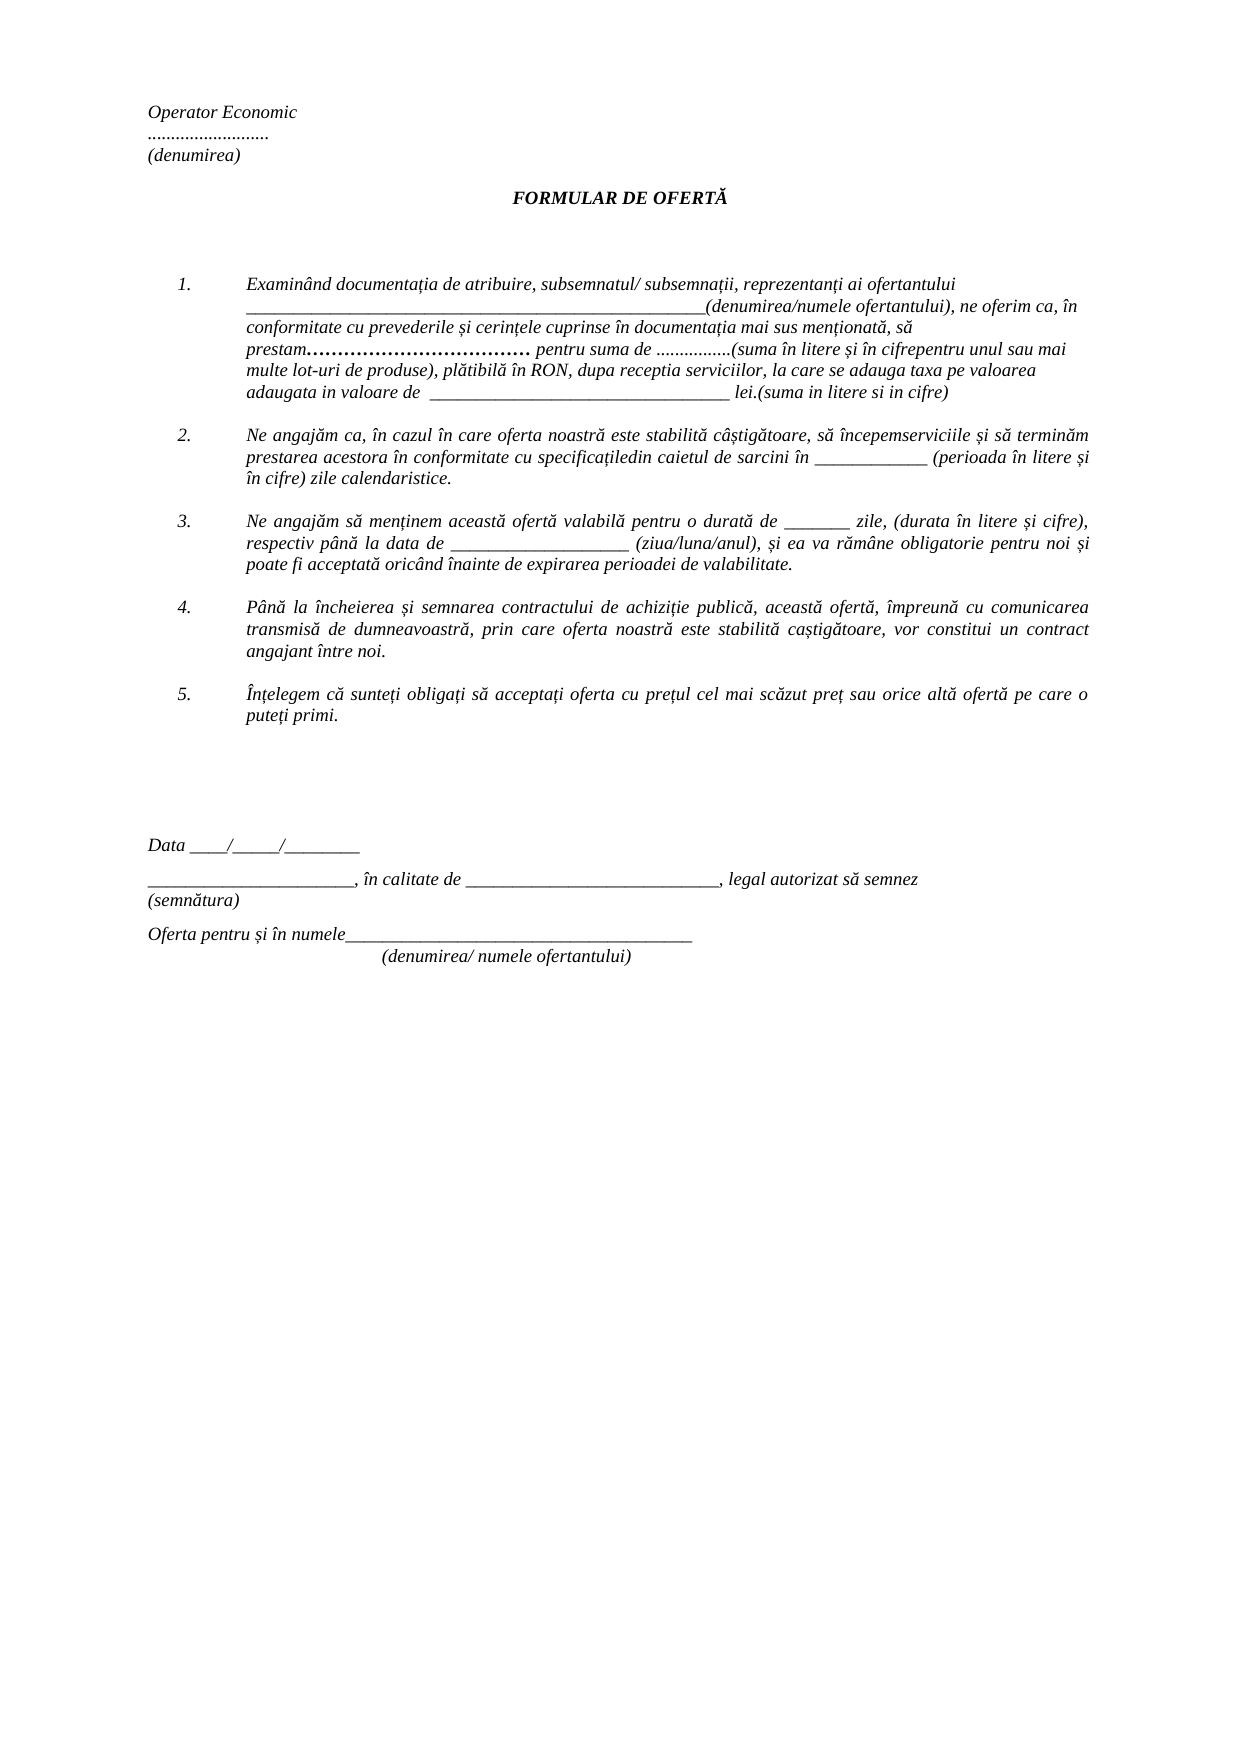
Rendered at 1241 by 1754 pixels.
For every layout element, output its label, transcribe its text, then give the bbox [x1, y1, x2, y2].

list Examinând documentația de atribuire, subsemnatul/ subsemnații, reprezentanți ai ofertantului _________________________________________________(denumirea/numele ofertantului), ne oferim ca, în conformitate cu prevederile și cerințele cuprinse în documentația mai sus menționată, să prestam……………………………… pentru suma de ................(suma în litere și în cifrepentru unul sau mai multe lot-uri de produse), plătibilă în RON, dupa receptia serviciilor, la care se adauga taxa pe valoarea adaugata in valoare de ________________________________ lei.(suma in litere si in cifre) [177, 273, 1093, 402]
text Oferta pentru și în numele_____________________________________ [148, 923, 1093, 945]
list Ne angajăm ca, în cazul în care oferta noastră este stabilită câștigătoare, să începemserviciile și să terminăm prestarea acestora în conformitate cu specificațiledin caietul de sarcini în ____________ (perioada în litere și în cifre) zile calendaristice. [177, 424, 1093, 489]
text FORMULAR DE OFERTĂ [148, 187, 1093, 208]
text .......................... [148, 122, 1093, 144]
list Până la încheierea și semnarea contractului de achiziție publică, această ofertă, împreună cu comunicarea transmisă de dumneavoastră, prin care oferta noastră este stabilită caștigătoare, vor constitui un contract angajant între noi. [177, 596, 1093, 661]
list Înțelegem că sunteți obligați să acceptați oferta cu prețul cel mai scăzut preț sau orice altă ofertă pe care o puteți primi. [177, 683, 1093, 726]
text (semnătura) [148, 889, 1093, 911]
text (denumirea) [148, 144, 1093, 165]
list Ne angajăm să menținem această ofertă valabilă pentru o durată de _______ zile, (durata în litere și cifre), respectiv până la data de ___________________ (ziua/luna/anul), și ea va rămâne obligatorie pentru noi și poate fi acceptată oricând înainte de expirarea perioadei de valabilitate. [177, 510, 1093, 575]
text (denumirea/ numele ofertantului) [148, 945, 1093, 966]
text ______________________, în calitate de ___________________________, legal autorizat să semnez [148, 868, 1093, 889]
text Data ____/_____/________ [148, 834, 1093, 855]
text Operator Economic [148, 101, 1093, 122]
